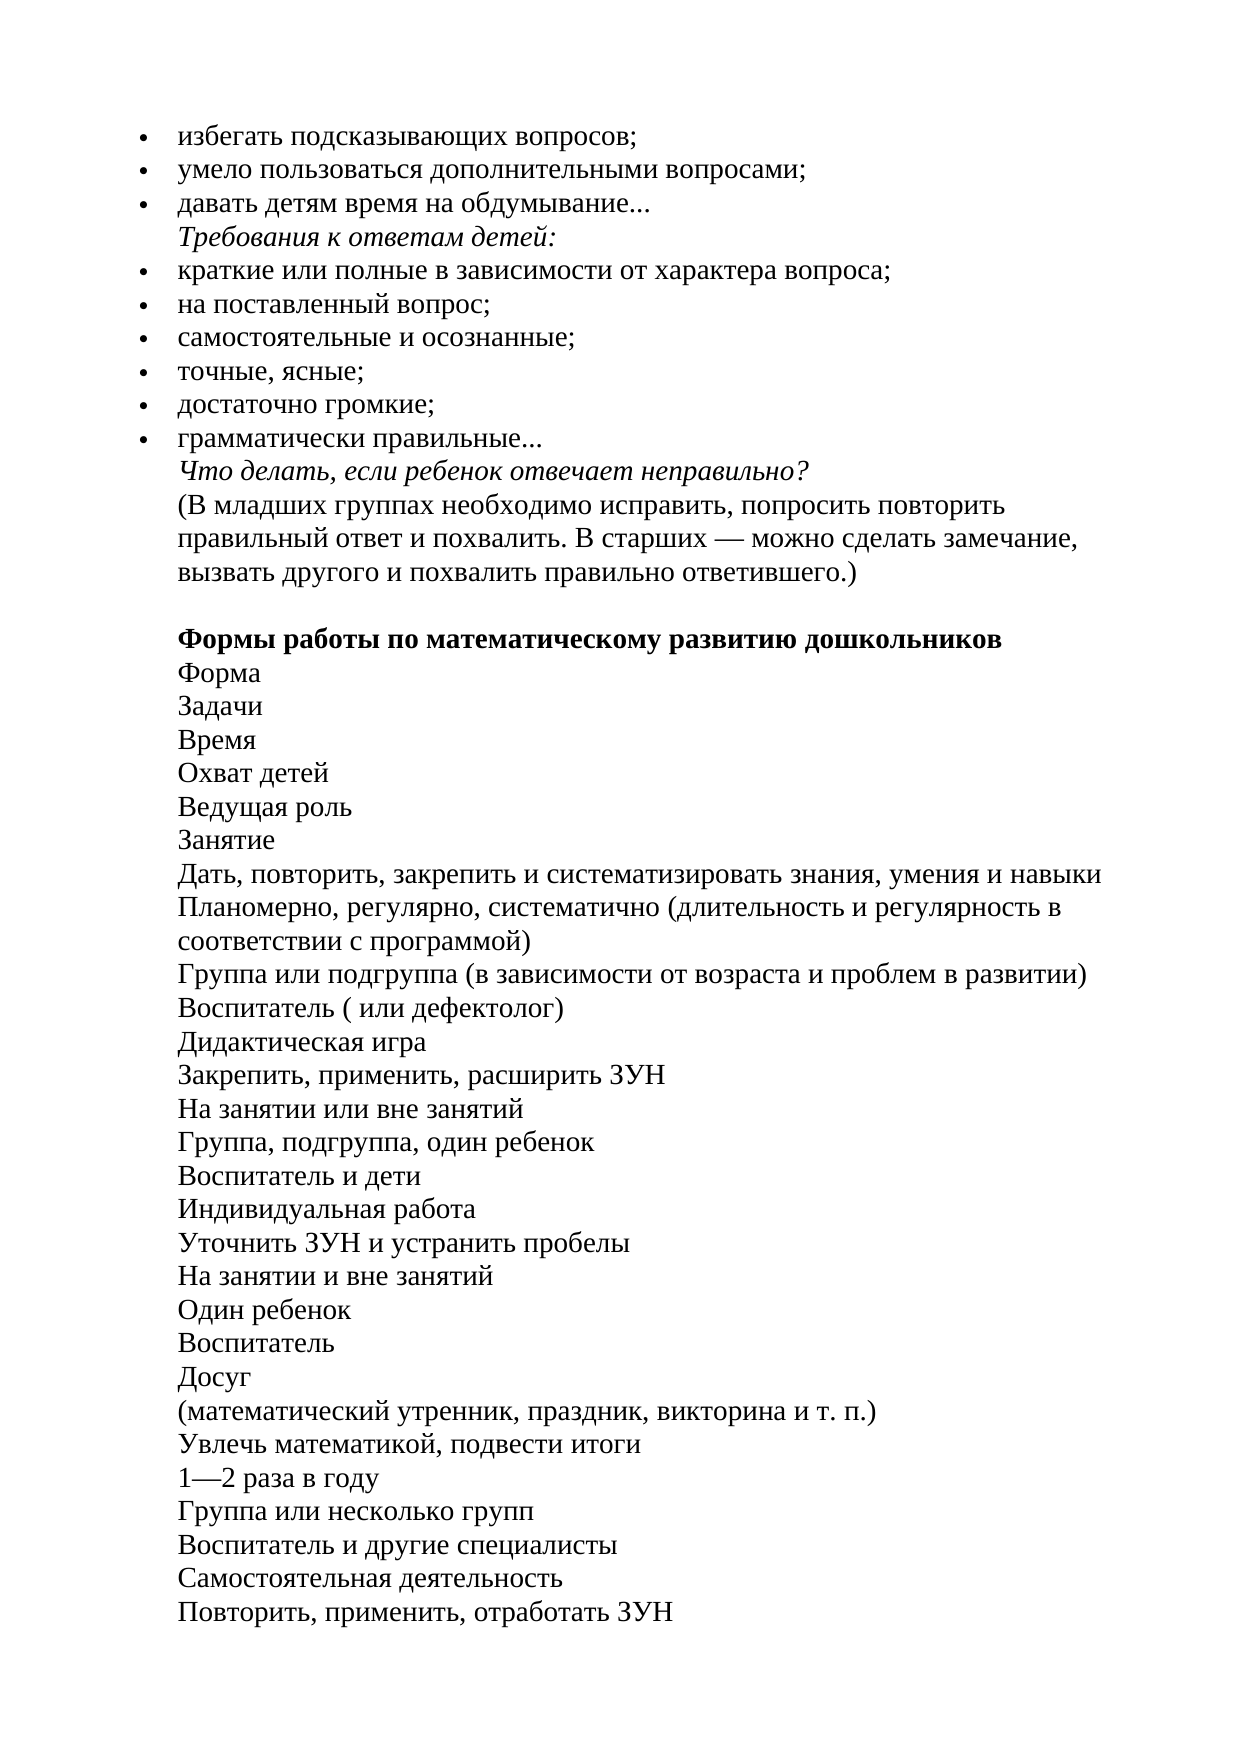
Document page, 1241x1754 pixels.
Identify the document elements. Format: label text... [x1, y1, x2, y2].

text Уточнить ЗУН и устранить пробелы [177, 1225, 1152, 1258]
text Формы работы по математическому развитию дошкольников [177, 621, 1152, 655]
text Дать, повторить, закрепить и систематизировать знания, умения и навыки [177, 856, 1152, 889]
text На занятии и вне занятий [177, 1258, 1152, 1292]
text Воспитатель [177, 1326, 1152, 1359]
text Задачи [177, 688, 1152, 722]
text Планомерно, регулярно, систематично (длительность и регулярность в соответствии с программой) [177, 889, 1152, 957]
text Досуг [177, 1359, 1152, 1393]
list самостоятельные и осознанные; [140, 319, 1152, 353]
text Группа или несколько групп [177, 1493, 1152, 1527]
list точные, ясные; [140, 353, 1152, 386]
text Охват детей [177, 755, 1152, 789]
text Группа, подгруппа, один ребенок [177, 1124, 1152, 1158]
list достаточно громкие; [140, 386, 1152, 420]
list избегать подсказывающих вопросов; [140, 118, 1152, 152]
list краткие или полные в зависимости от характера вопроса; [140, 252, 1152, 286]
text Индивидуальная работа [177, 1191, 1152, 1225]
list давать детям время на обдумывание... [140, 185, 1152, 219]
text Занятие [177, 822, 1152, 856]
text 1—2 раза в году [177, 1460, 1152, 1493]
text Ведущая роль [177, 789, 1152, 822]
text (В младших группах необходимо исправить, попросить повторить правильный ответ и похвалить. В старших — можно сделать замечание, вызвать другого и похвалить правильно ответившего.) [177, 487, 1152, 588]
list грамматически правильные... [140, 420, 1152, 453]
text Один ребенок [177, 1292, 1152, 1326]
text Повторить, применить, отработать ЗУН [177, 1594, 1152, 1627]
text Увлечь математикой, подвести итоги [177, 1426, 1152, 1460]
list на поставленный вопрос; [140, 286, 1152, 319]
text Самостоятельная деятельность [177, 1560, 1152, 1594]
text Воспитатель ( или дефектолог) [177, 990, 1152, 1024]
text Группа или подгруппа (в зависимости от возраста и проблем в развитии) [177, 957, 1152, 990]
text Что делать, если ребенок отвечает неправильно? [177, 453, 1152, 487]
text Форма [177, 655, 1152, 688]
text Требования к ответам детей: [177, 219, 1152, 252]
list умело пользоваться дополнительными вопросами; [140, 152, 1152, 185]
text Воспитатель и дети [177, 1158, 1152, 1191]
text На занятии или вне занятий [177, 1091, 1152, 1124]
text Закрепить, применить, расширить ЗУН [177, 1057, 1152, 1091]
text Воспитатель и другие специалисты [177, 1527, 1152, 1560]
text Время [177, 722, 1152, 755]
text Дидактическая игра [177, 1024, 1152, 1057]
text (математический утренник, праздник, викторина и т. п.) [177, 1393, 1152, 1426]
